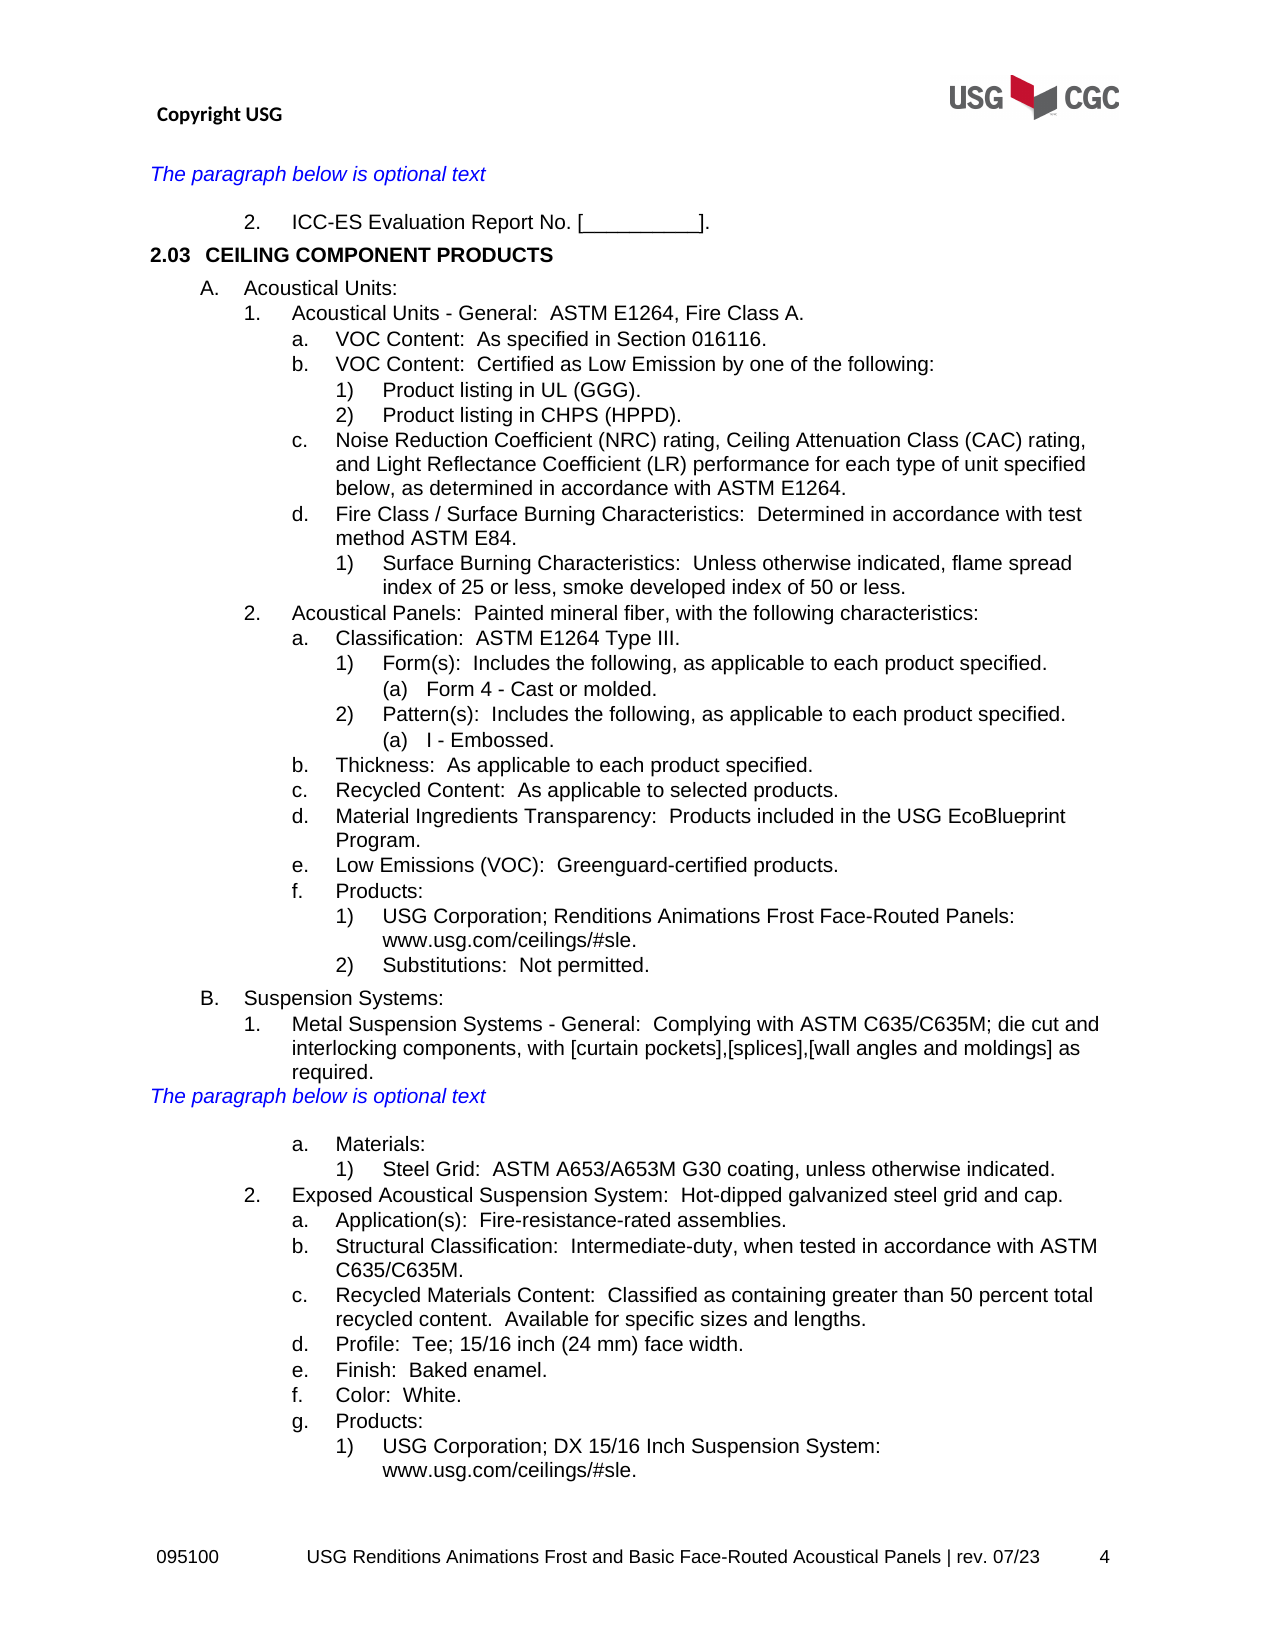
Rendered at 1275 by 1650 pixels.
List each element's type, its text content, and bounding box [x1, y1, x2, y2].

text Acoustical Panels: Painted mineral fiber, with the following characteristics: [244, 600, 1125, 624]
text VOC Content: Certified as Low Emission by one of the following: [292, 352, 1125, 376]
picture [950, 75, 1119, 120]
text Recycled Content: As applicable to selected products. [292, 778, 1125, 802]
text Finish: Baked enamel. [292, 1358, 1125, 1382]
text USG Corporation; Renditions Animations Frost Face-Routed Panels: www.usg.com/ceilings/#sle. [335, 904, 1125, 952]
text Products: [292, 1408, 1125, 1432]
text Structural Classification: Intermediate-duty, when tested in accordance with ASTM C635/C635M. [292, 1233, 1125, 1281]
text Exposed Acoustical Suspension System: Hot-dipped galvanized steel grid and cap. [244, 1183, 1125, 1207]
text Color: White. [292, 1383, 1125, 1407]
text Application(s): Fire-resistance-rated assemblies. [292, 1208, 1125, 1232]
text VOC Content: As specified in Section 016116. [292, 327, 1125, 351]
text Substitutions: Not permitted. [335, 953, 1125, 977]
text USG Corporation; DX 15/16 Inch Suspension System: www.usg.com/ceilings/#sle. [335, 1434, 1125, 1482]
text Low Emissions (VOC): Greenguard-certified products. [292, 853, 1125, 877]
text Recycled Materials Content: Classified as containing greater than 50 percent total recycled content. Available for specific sizes and lengths. [292, 1283, 1125, 1331]
text Pattern(s): Includes the following, as applicable to each product specified. [335, 702, 1125, 726]
text Acoustical Units: [200, 276, 1125, 300]
text Product listing in CHPS (HPPD). [335, 403, 1125, 427]
list The paragraph below is optional text [150, 1083, 1125, 1107]
list The paragraph below is optional text [150, 162, 1125, 186]
text Material Ingredients Transparency: Products included in the USG EcoBlueprint Program. [292, 804, 1125, 852]
text Acoustical Units - General: ASTM E1264, Fire Class A. [244, 301, 1125, 325]
text Form 4 - Cast or molded. [382, 677, 1125, 701]
text Classification: ASTM E1264 Type III. [292, 626, 1125, 650]
text Form(s): Includes the following, as applicable to each product specified. [335, 651, 1125, 675]
text Steel Grid: ASTM A653/A653M G30 coating, unless otherwise indicated. [335, 1157, 1125, 1181]
text I - Embossed. [382, 727, 1125, 751]
text Noise Reduction Coefficient (NRC) rating, Ceiling Attenuation Class (CAC) rating, and Light Reflectance Coefficient (LR) performance for each type of unit specified below, as determined in accordance with ASTM E1264. [292, 428, 1125, 500]
text Thickness: As applicable to each product specified. [292, 753, 1125, 777]
text Ceiling COMPONENT PRODUCTS [150, 243, 1125, 267]
text Profile: Tee; 15/16 inch (24 mm) face width. [292, 1332, 1125, 1356]
text Materials: [292, 1132, 1125, 1156]
text Product listing in UL (GGG). [335, 377, 1125, 401]
text Surface Burning Characteristics: Unless otherwise indicated, flame spread index of 25 or less, smoke developed index of 50 or less. [335, 551, 1125, 599]
text Metal Suspension Systems - General: Complying with ASTM C635/C635M; die cut and interlocking components, with [curtain pockets],[splices],[wall angles and moldings] as required. [244, 1012, 1125, 1083]
text ICC-ES Evaluation Report No. [__________]. [244, 210, 1125, 234]
text Fire Class / Surface Burning Characteristics: Determined in accordance with test method ASTM E84. [292, 502, 1125, 549]
text Products: [292, 878, 1125, 902]
text Suspension Systems: [200, 986, 1125, 1010]
